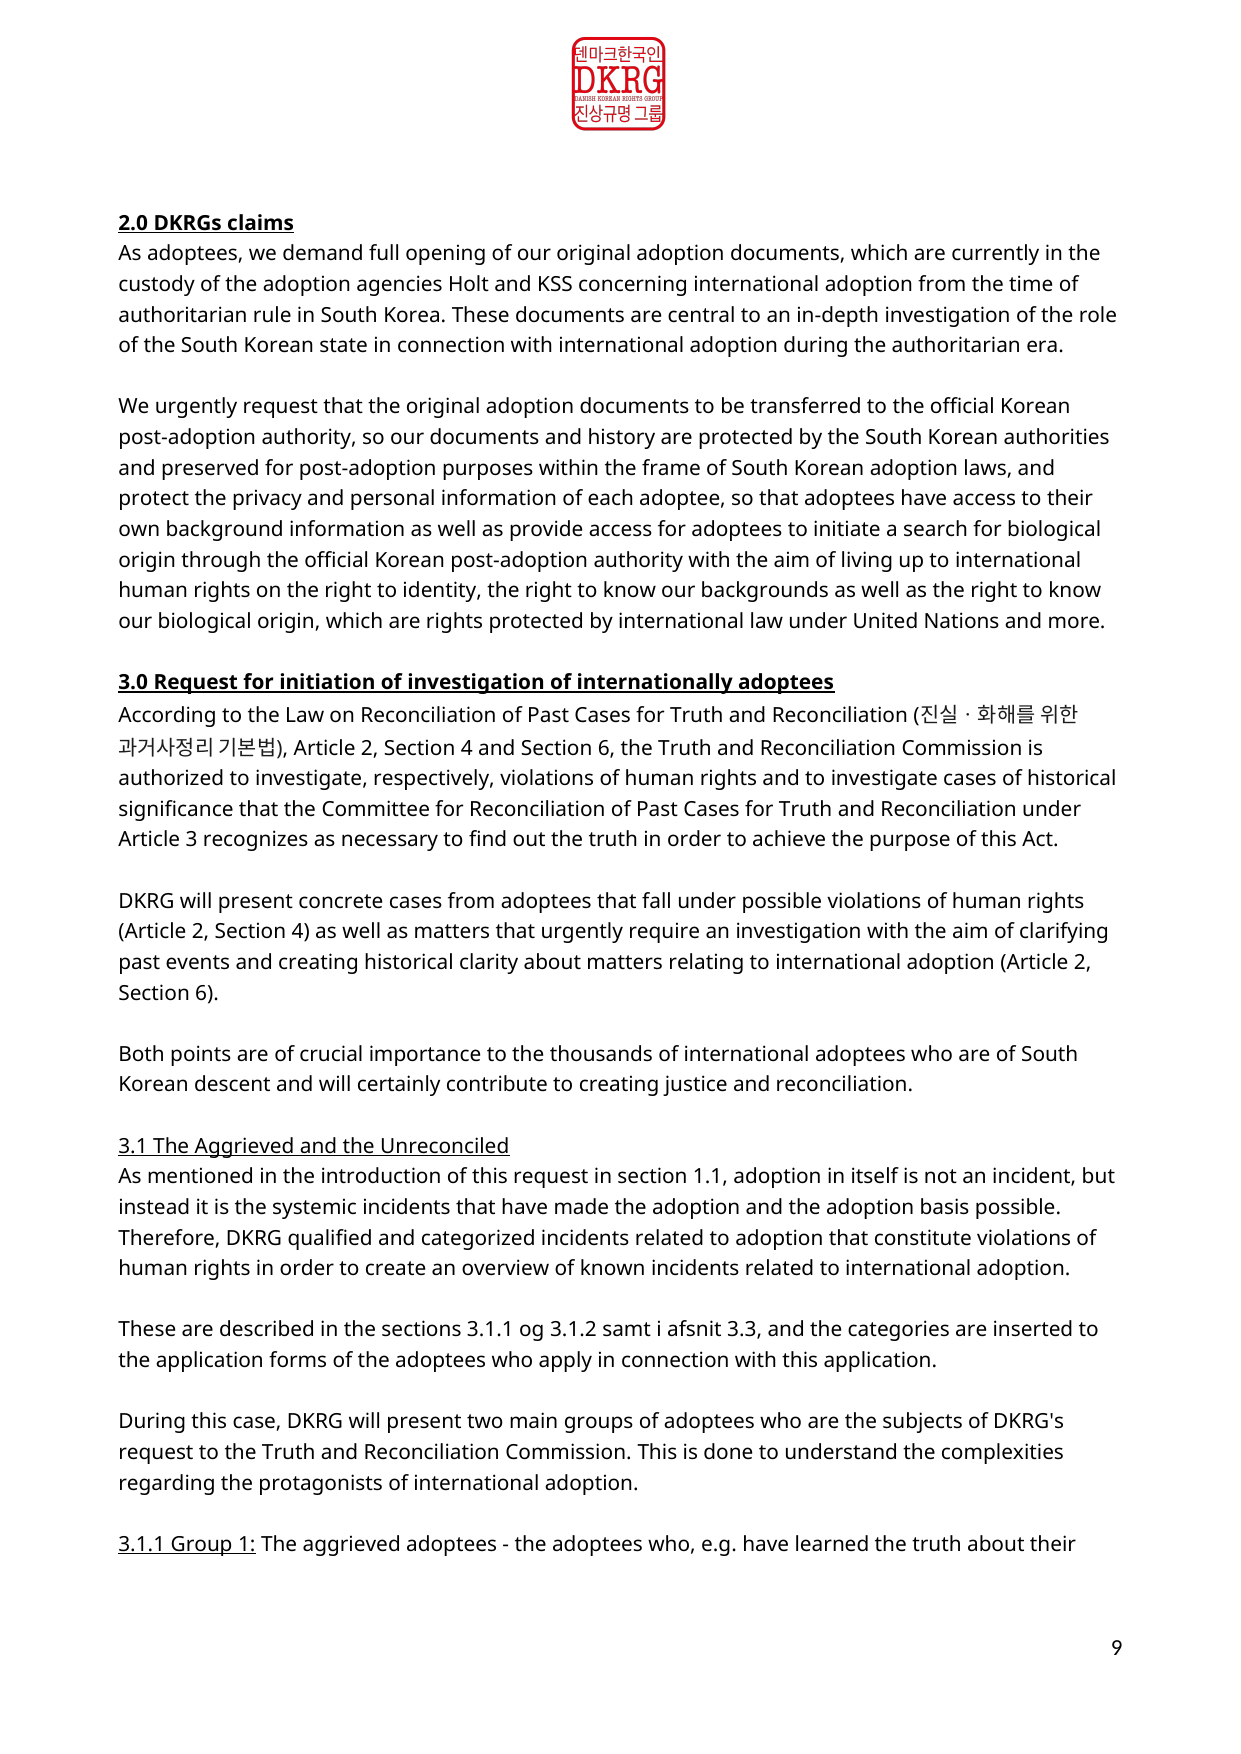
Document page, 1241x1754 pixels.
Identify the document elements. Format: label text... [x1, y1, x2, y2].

picture [536, 0, 704, 168]
